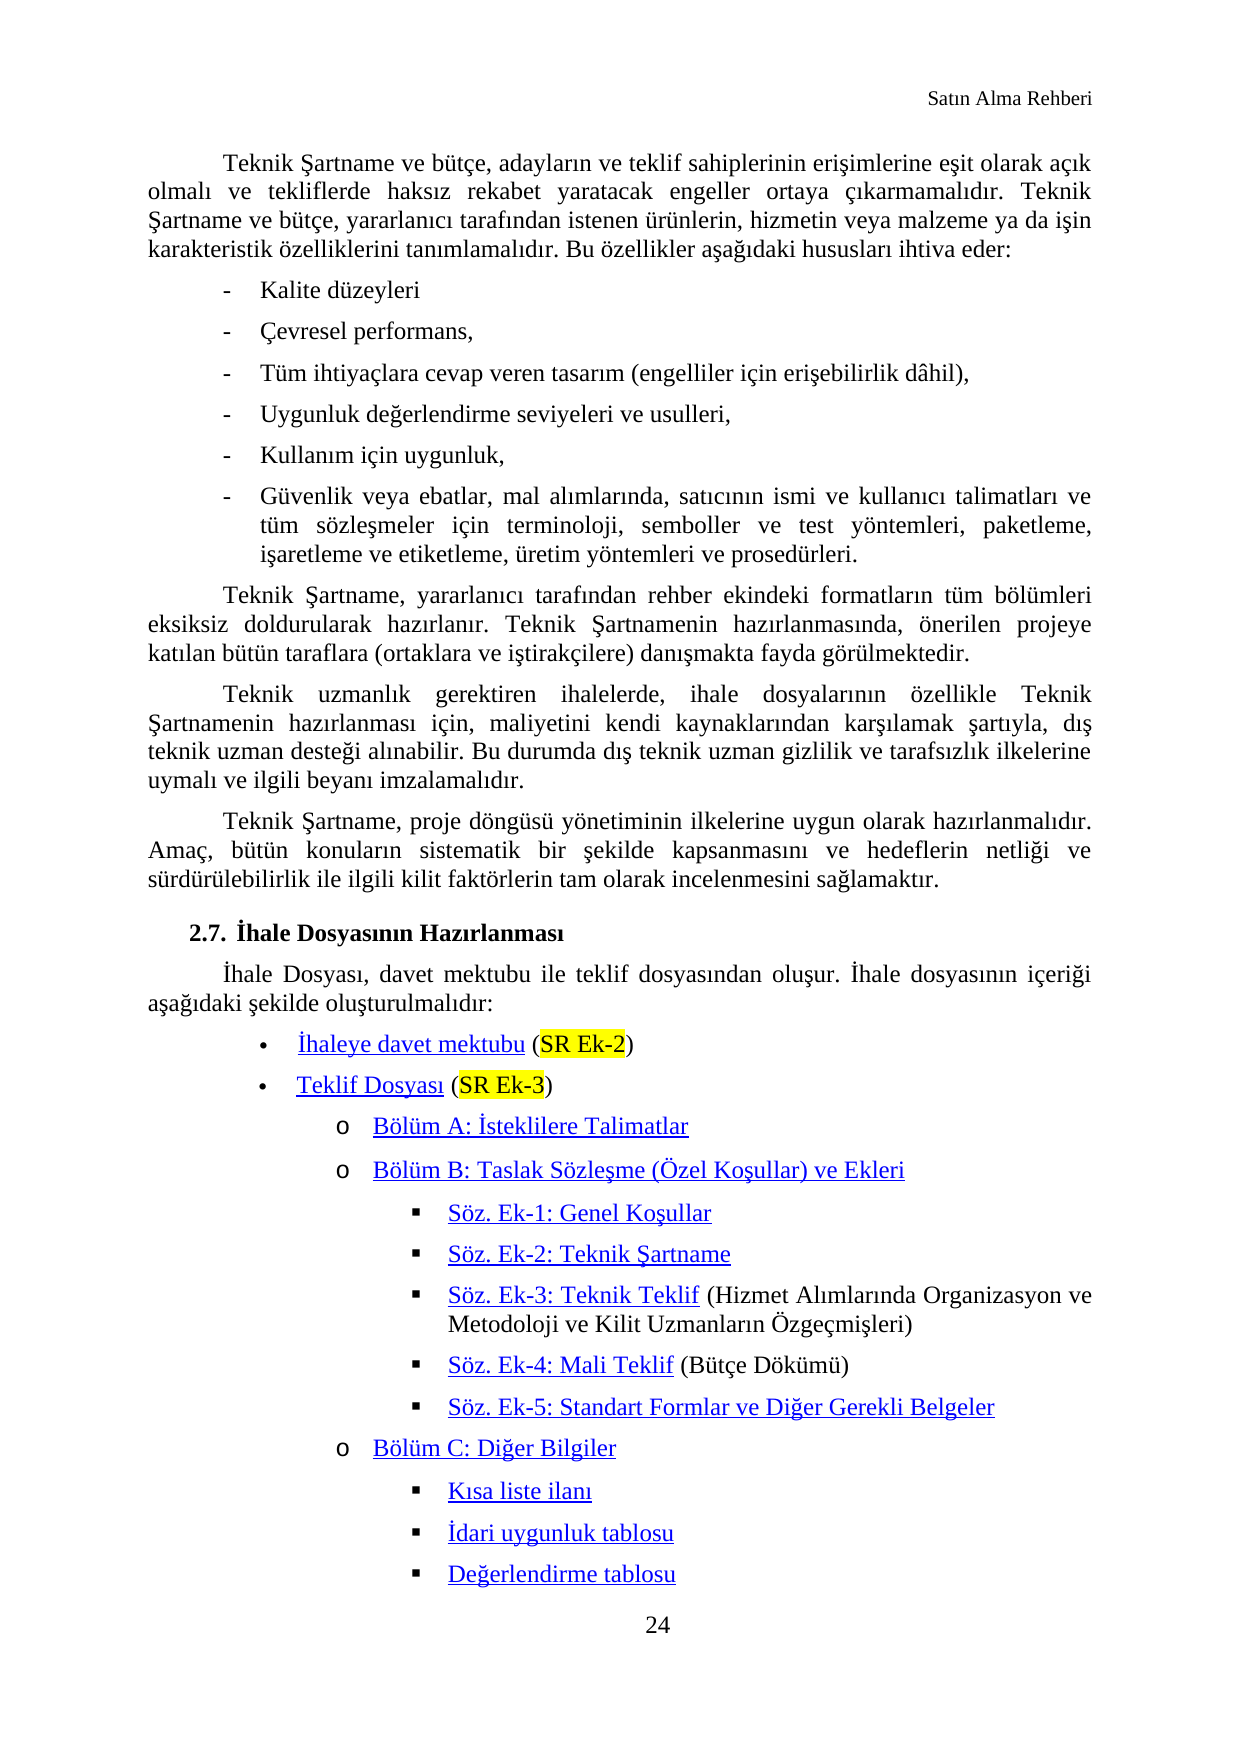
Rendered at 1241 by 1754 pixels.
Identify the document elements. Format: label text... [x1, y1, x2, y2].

list Kalite düzeyleri [223, 275, 1093, 304]
list Söz. Ek-5: Standart Formlar ve Diğer Gerekli Belgeler [410, 1392, 1093, 1421]
list Bölüm B: Taslak Sözleşme (Özel Koşullar) ve Ekleri [335, 1155, 1093, 1186]
list Uygunluk değerlendirme seviyeleri ve usulleri, [223, 399, 1093, 428]
text Teknik Şartname, proje döngüsü yönetiminin ilkelerine uygun olarak hazırlanmalıdır. Amaç, bütün konuların sistematik bir şekilde kapsanmasını ve hedeflerin netliği ve sürdürülebilirlik ile ilgili kilit faktörlerin tam olarak incelenmesini sağlamaktır. [148, 806, 1093, 893]
list Değerlendirme tablosu [410, 1559, 1093, 1588]
list Söz. Ek-1: Genel Koşullar [410, 1198, 1093, 1227]
list Tüm ihtiyaçlara cevap veren tasarım (engelliler için erişebilirlik dâhil), [223, 358, 1093, 386]
list Teklif Dosyası (SR Ek-3) [544, 1070, 1093, 1099]
list Söz. Ek-2: Teknik Şartname [410, 1239, 1093, 1268]
list Güvenlik veya ebatlar, mal alımlarında, satıcının ismi ve kullanıcı talimatları ve tüm sözleşmeler için terminoloji, semboller ve test yöntemleri, paketleme, işaretleme ve etiketleme, üretim yöntemleri ve prosedürleri. [223, 481, 1093, 568]
list Kullanım için uygunluk, [223, 440, 1093, 469]
text Teknik Şartname, yararlanıcı tarafından rehber ekindeki formatların tüm bölümleri eksiksiz doldurularak hazırlanır. Teknik Şartnamenin hazırlanmasında, önerilen projeye katılan bütün taraflara (ortaklara ve iştirakçilere) danışmakta fayda görülmektedir. [148, 580, 1093, 666]
list Çevresel performans, [223, 316, 1093, 345]
list Söz. Ek-4: Mali Teklif (Bütçe Dökümü) [410, 1351, 1093, 1379]
subtitle İhale Dosyasının Hazırlanması [189, 918, 1093, 946]
list Teklif Dosyası (SR Ek-3) [259, 1070, 459, 1099]
list İhaleye davet mektubu (SR Ek-2) [260, 1029, 540, 1058]
list İhaleye davet mektubu (SR Ek-2) [625, 1029, 1093, 1058]
text Teknik Şartname ve bütçe, adayların ve teklif sahiplerinin erişimlerine eşit olarak açık olmalı ve tekliflerde haksız rekabet yaratacak engeller ortaya çıkarmamalıdır. Teknik Şartname ve bütçe, yararlanıcı tarafından istenen ürünlerin, hizmetin veya malzeme ya da işin karakteristik özelliklerini tanımlamalıdır. Bu özellikler aşağıdaki hususları ihtiva eder: [148, 148, 1093, 263]
list Kısa liste ilanı [410, 1476, 1093, 1505]
text Teknik uzmanlık gerektiren ihalelerde, ihale dosyalarının özellikle Teknik Şartnamenin hazırlanması için, maliyetini kendi kaynaklarından karşılamak şartıyla, dış teknik uzman desteği alınabilir. Bu durumda dış teknik uzman gizlilik ve tarafsızlık ilkelerine uymalı ve ilgili beyanı imzalamalıdır. [148, 679, 1093, 794]
list Söz. Ek-3: Teknik Teklif (Hizmet Alımlarında Organizasyon ve Metodoloji ve Kilit Uzmanların Özgeçmişleri) [410, 1281, 1093, 1338]
text İhale Dosyası, davet mektubu ile teklif dosyasından oluşur. İhale dosyasının içeriği aşağıdaki şekilde oluşturulmalıdır: [148, 959, 1093, 1016]
list İdari uygunluk tablosu [410, 1518, 1093, 1546]
list Bölüm A: İsteklilere Talimatlar [335, 1111, 1093, 1142]
list Bölüm C: Diğer Bilgiler [335, 1433, 1093, 1464]
